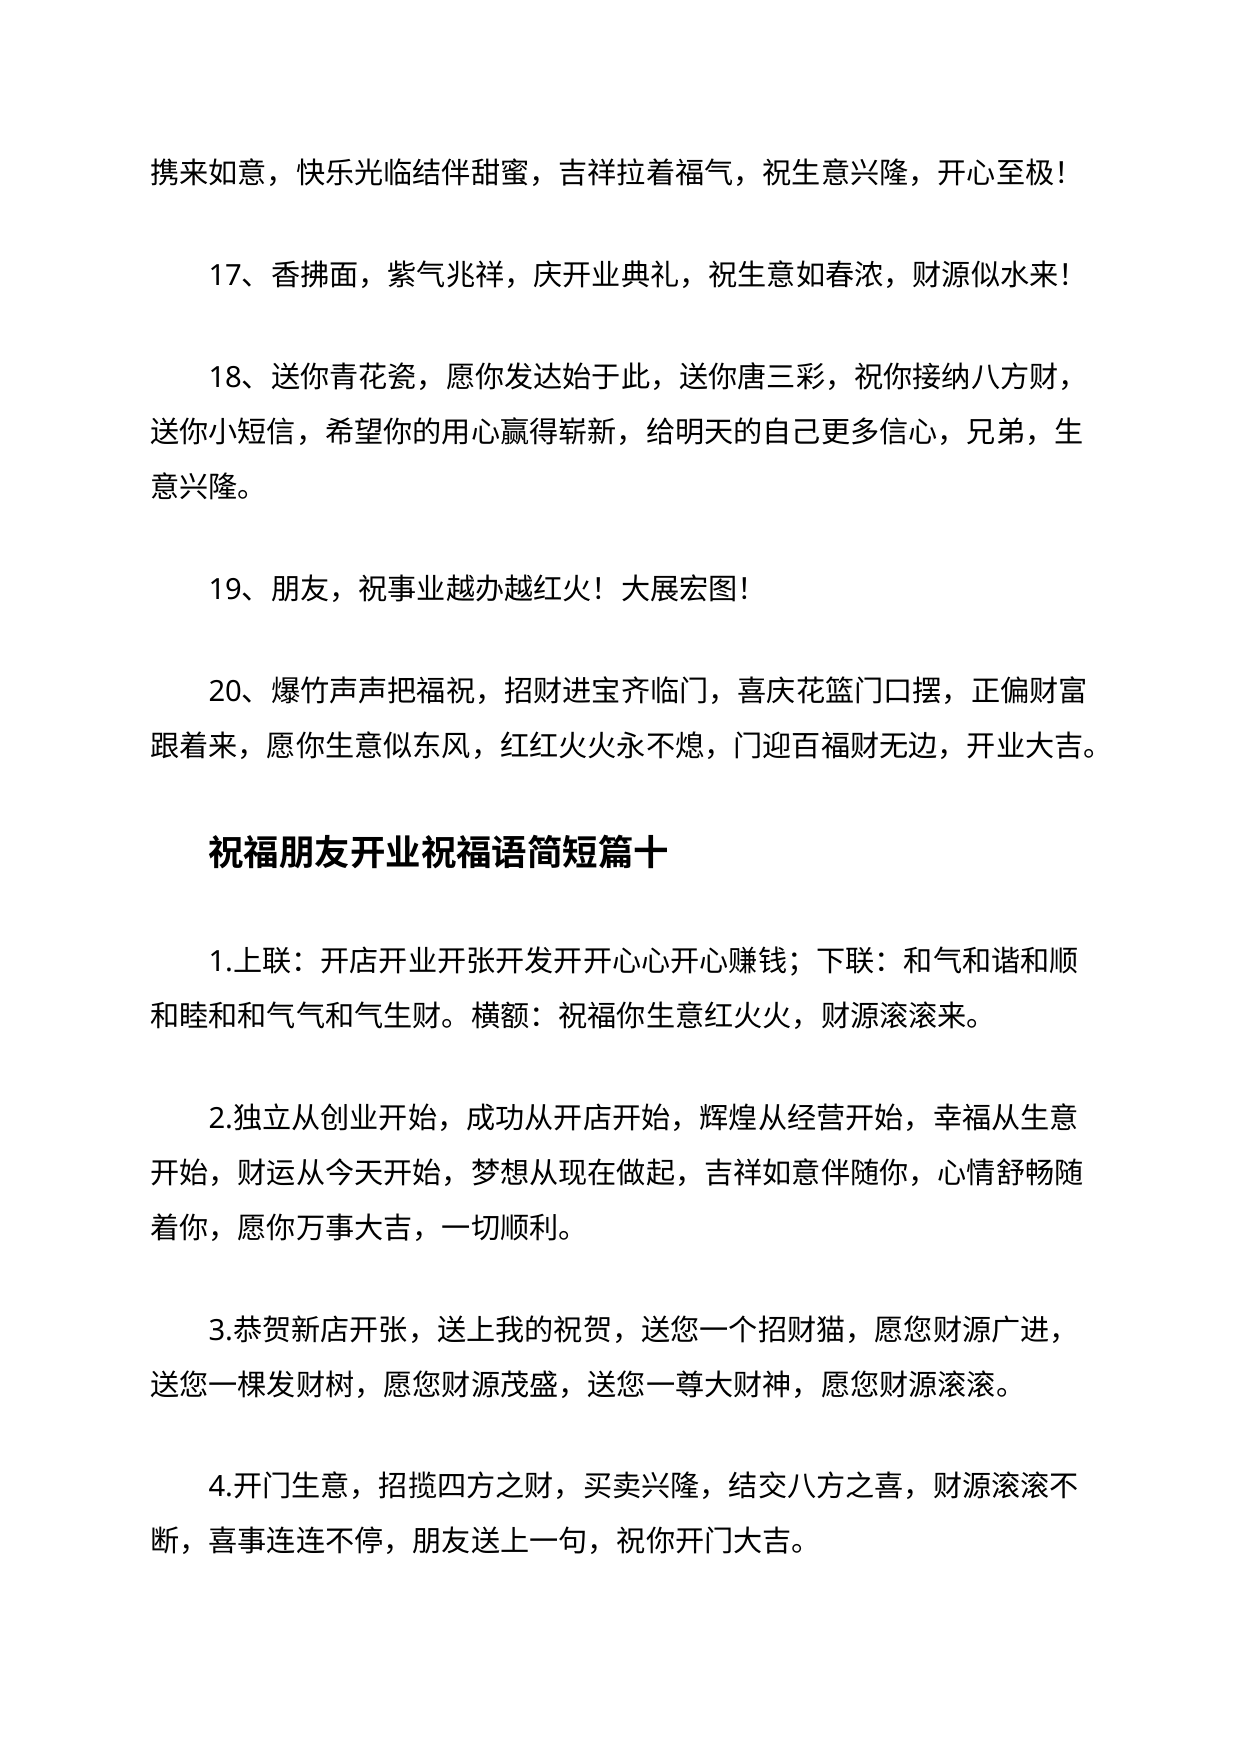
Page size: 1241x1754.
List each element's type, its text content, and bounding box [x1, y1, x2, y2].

text 2.独立从创业开始，成功从开店开始，辉煌从经营开始，幸福从生意开始，财运从今天开始，梦想从现在做起，吉祥如意伴随你，心情舒畅随着你，愿你万事大吉，一切顺利。 [150, 1094, 1090, 1247]
text 20、爆竹声声把福祝，招财进宝齐临门，喜庆花篮门口摆，正偏财富跟着来，愿你生意似东风，红红火火永不熄，门迎百福财无边，开业大吉。 [150, 667, 1090, 765]
text 18、送你青花瓷，愿你发达始于此，送你唐三彩，祝你接纳八方财，送你小短信，希望你的用心赢得崭新，给明天的自己更多信心，兄弟，生意兴隆。 [150, 354, 1090, 506]
text 祝福朋友开业祝福语简短篇十 [150, 824, 1090, 875]
text 17、香拂面，紫气兆祥，庆开业典礼，祝生意如春浓，财源似水来！ [150, 252, 1090, 294]
text 4.开门生意，招揽四方之财，买卖兴隆，结交八方之喜，财源滚滚不断，喜事连连不停，朋友送上一句，祝你开门大吉。 [150, 1463, 1090, 1560]
text 1.上联：开店开业开张开发开开心心开心赚钱；下联：和气和谐和顺和睦和和气气和气生财。横额：祝福你生意红火火，财源滚滚来。 [150, 938, 1090, 1035]
text 19、朋友，祝事业越办越红火！大展宏图！ [150, 565, 1090, 608]
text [150, 150, 1090, 192]
text 3.恭贺新店开张，送上我的祝贺，送您一个招财猫，愿您财源广进，送您一棵发财树，愿您财源茂盛，送您一尊大财神，愿您财源滚滚。 [150, 1306, 1090, 1403]
